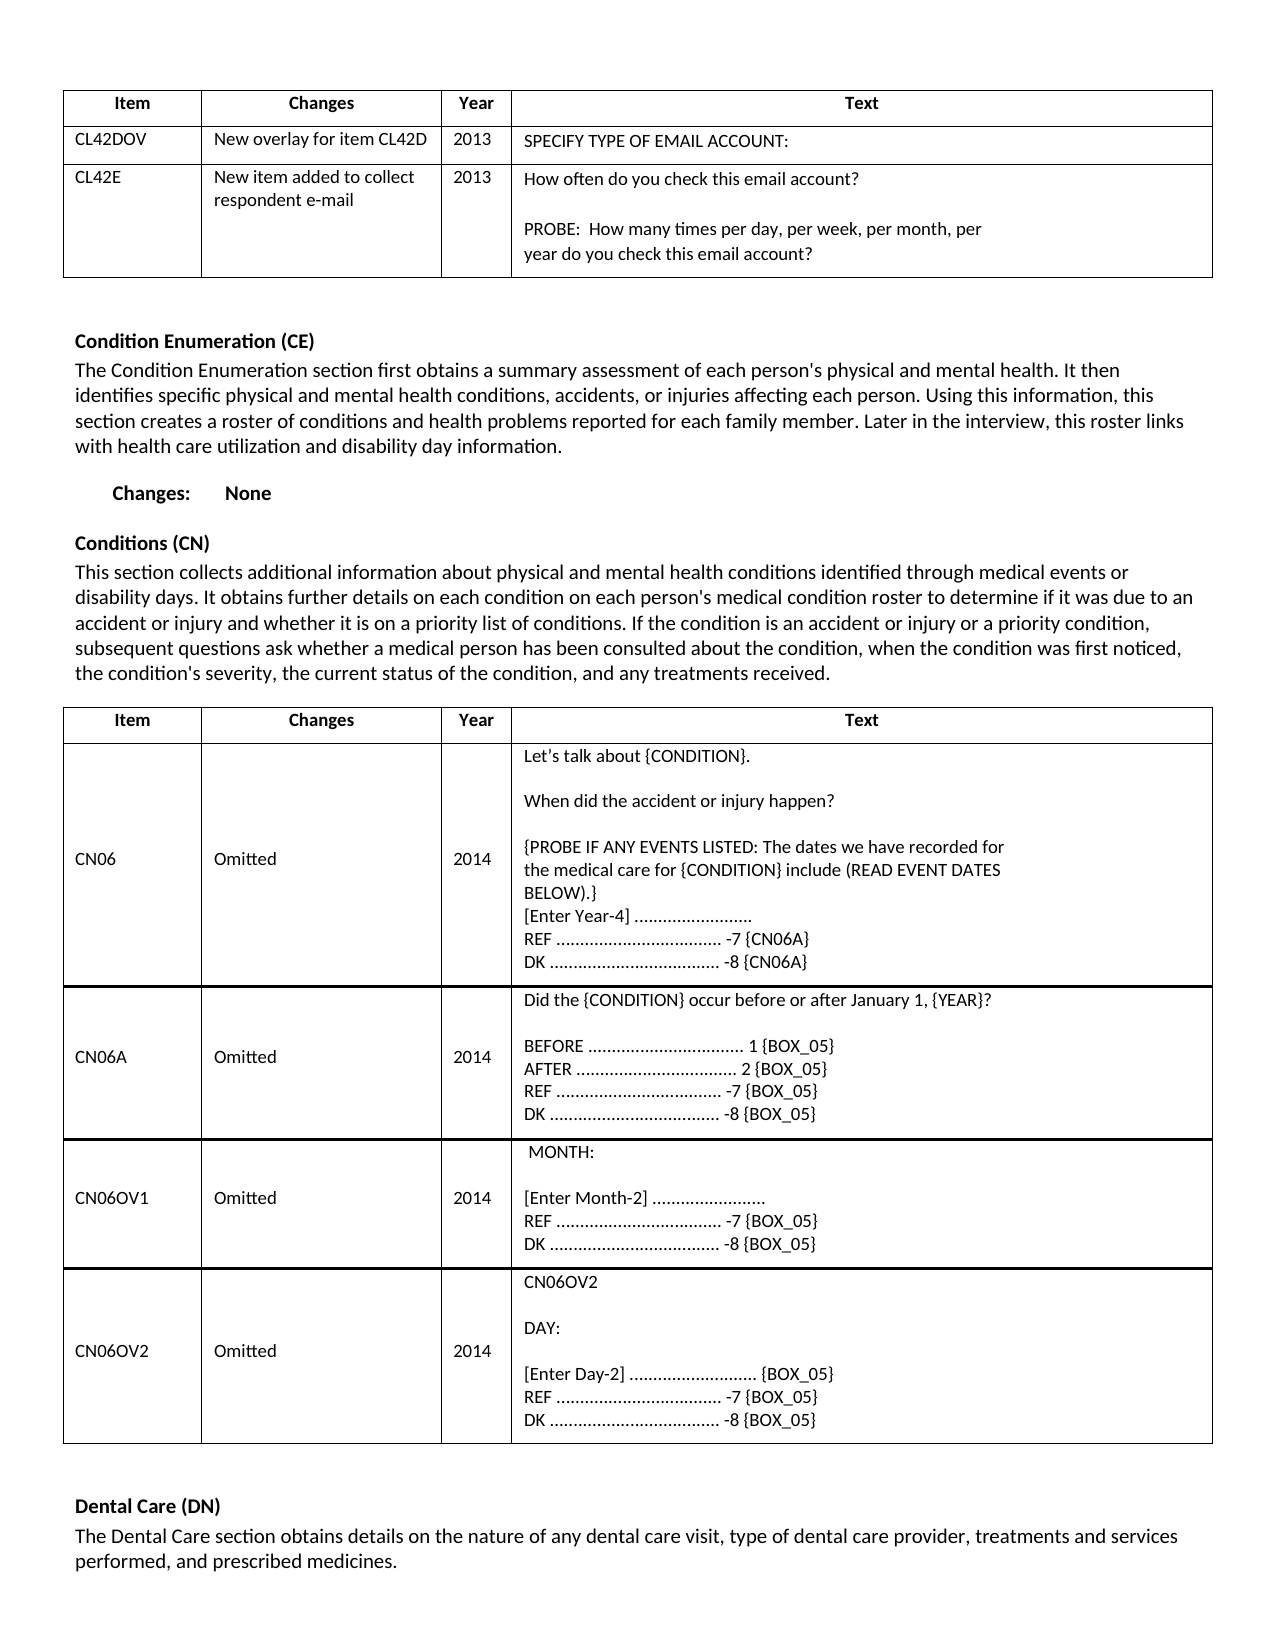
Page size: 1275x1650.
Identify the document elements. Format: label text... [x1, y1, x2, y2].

text The Dental Care section obtains details on the nature of any dental care visit, type of dental care provider, treatments and services performed, and prescribed medicines. [75, 1523, 1200, 1574]
table_header Item [64, 91, 201, 126]
table_cell 2014 [442, 1141, 511, 1267]
table_cell CN06A [64, 988, 201, 1137]
table_cell Omitted [202, 1141, 441, 1267]
text Condition Enumeration (CE) [75, 328, 1200, 353]
table_cell 2014 [442, 1270, 511, 1443]
table_cell SPECIFY TYPE OF EMAIL ACCOUNT: [512, 127, 1212, 164]
table_cell 2013 [442, 165, 511, 277]
table_cell Omitted [202, 744, 441, 985]
table_cell 2013 [442, 127, 511, 164]
table_header Text [512, 91, 1212, 126]
table_cell Let’s talk about {CONDITION}. When did the accident or injury happen? {PROBE IF ANY EVENTS LISTED: The dates we have recorded for the medical care for {CONDITION} include (READ EVENT DATES BELOW).} [Enter Year-4] ......................... REF ................................... -7 {CN06A} DK .................................... -8 {CN06A} [512, 744, 1212, 985]
table_cell 2014 [442, 988, 511, 1137]
table_header Year [442, 708, 511, 743]
table_cell CL42DOV [64, 127, 201, 164]
table_header Changes [202, 708, 441, 743]
table_cell CN06OV2 [64, 1270, 201, 1443]
table_cell 2014 [442, 744, 511, 985]
table_cell CN06 [64, 744, 201, 985]
text This section collects additional information about physical and mental health conditions identified through medical events or disability days. It obtains further details on each condition on each person's medical condition roster to determine if it was due to an accident or injury and whether it is on a priority list of conditions. If the condition is an accident or injury or a priority condition, subsequent questions ask whether a medical person has been consulted about the condition, when the condition was first noticed, the condition's severity, the current status of the condition, and any treatments received. [75, 559, 1200, 686]
table_cell MONTH: [Enter Month-2] ........................ REF ................................... -7 {BOX_05} DK .................................... -8 {BOX_05} [512, 1141, 1212, 1267]
table_cell Did the {CONDITION} occur before or after January 1, {YEAR}? BEFORE ................................. 1 {BOX_05} AFTER .................................. 2 {BOX_05} REF ................................... -7 {BOX_05} DK .................................... -8 {BOX_05} [512, 988, 1212, 1137]
text Dental Care (DN) [75, 1494, 1200, 1519]
text The Condition Enumeration section first obtains a summary assessment of each person's physical and mental health. It then identifies specific physical and mental health conditions, accidents, or injuries affecting each person. Using this information, this section creates a roster of conditions and health problems reported for each family member. Later in the interview, this roster links with health care utilization and disability day information. [75, 357, 1200, 459]
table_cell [202, 165, 441, 277]
text Conditions (CN) [75, 530, 1200, 555]
table_cell CN06OV2 DAY: [Enter Day-2] ........................... {BOX_05} REF ................................... -7 {BOX_05} DK .................................... -8 {BOX_05} [512, 1270, 1212, 1443]
table_header Changes [202, 91, 441, 126]
table_cell CN06OV1 [64, 1141, 201, 1267]
table_cell Omitted [202, 1270, 441, 1443]
table_cell New overlay for item CL42D [202, 127, 441, 164]
text Changes: None [75, 480, 1200, 505]
table_header Text [512, 708, 1212, 743]
table_cell CL42E [64, 165, 201, 277]
table_header Year [442, 91, 511, 126]
table_cell How often do you check this email account? PROBE: How many times per day, per week, per month, per year do you check this email account? [512, 165, 1212, 277]
table_cell Omitted [202, 988, 441, 1137]
table_header Item [64, 708, 201, 743]
